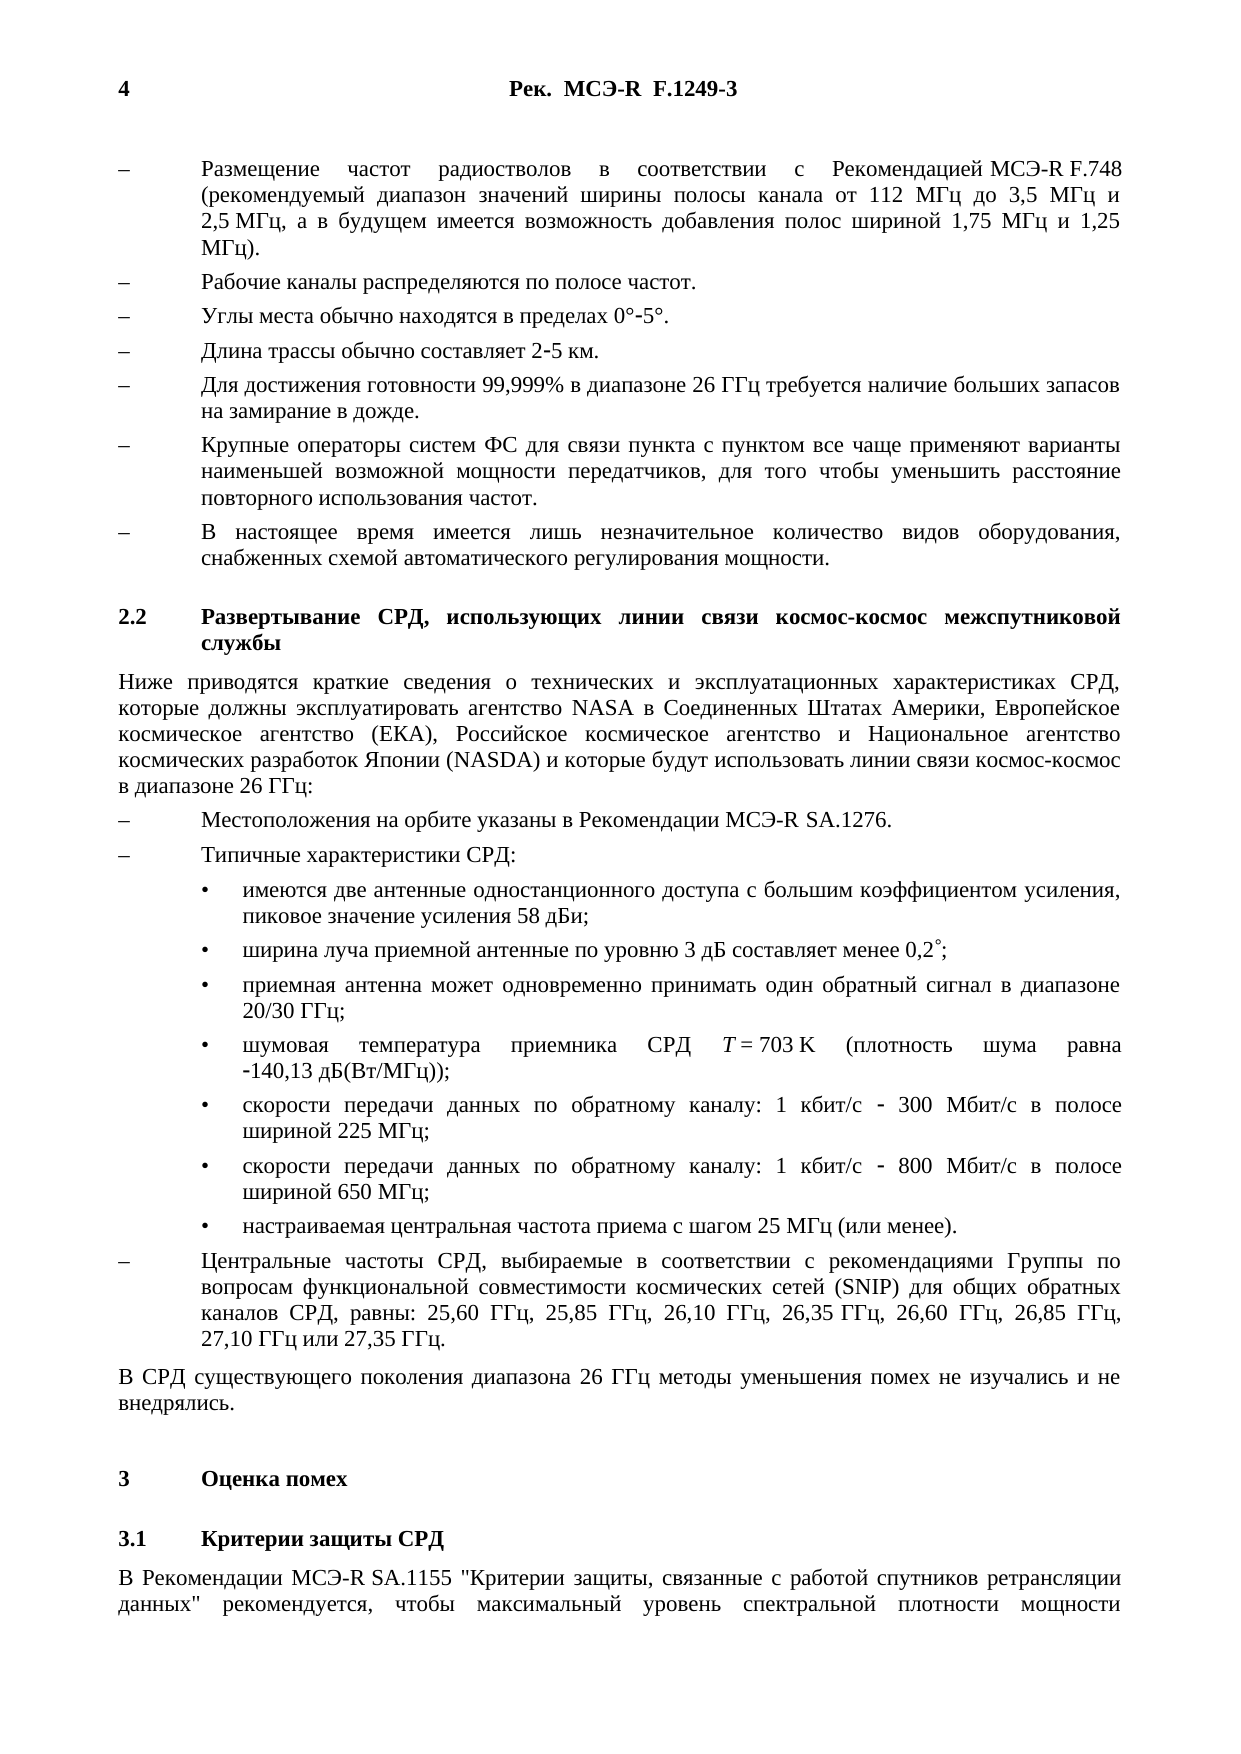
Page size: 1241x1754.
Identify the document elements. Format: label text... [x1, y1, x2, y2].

text – Длина трассы обычно составляет 25 км. [118, 337, 1122, 363]
text – Размещение частот радиостволов в соответствии с Рекомендацией МСЭ-R F.748 (рекомендуемый диапазон значений ширины полосы канала от 112 МГц до 3,5 МГц и 2,5 МГц, а в будущем имеется возможность добавления полос шириной 1,75 МГц и 1,25 МГц). [118, 156, 1122, 260]
subtitle 3.1 Критерии защиты СРД [118, 1525, 1122, 1551]
text • ширина луча приемной антенные по уровню 3 дБ составляет менее 0,2; [201, 937, 1122, 963]
text – Рабочие каналы распределяются по полосе частот. [118, 268, 1122, 294]
text – Типичные характеристики СРД: [118, 841, 1122, 867]
text • скорости передачи данных по обратному каналу: 1 кбит/с 800 Мбит/с в полосе шириной 650 МГц; [201, 1152, 1122, 1204]
text – В настоящее время имеется лишь незначительное количество видов оборудования, снабженных схемой автоматического регулирования мощности. [118, 518, 1122, 571]
text • имеются две антенные одностанционного доступа с большим коэффициентом усиления, пиковое значение усиления 58 дБи; [201, 876, 1122, 928]
text • скорости передачи данных по обратному каналу: 1 кбит/с 300 Мбит/с в полосе шириной 225 МГц; [201, 1092, 1122, 1144]
text • шумовая температура приемника СРД T = 703 K (плотность шума равна 140,13 дБ(Вт/МГц)); [201, 1032, 1122, 1084]
text – Крупные операторы систем ФС для связи пункта с пунктом все чаще применяют варианты наименьшей возможной мощности передатчиков, для того чтобы уменьшить расстояние повторного использования частот. [118, 432, 1122, 510]
text В СРД существующего поколения диапазона 26 ГГц методы уменьшения помех не изучались и не внедрялись. [118, 1364, 1122, 1416]
subtitle 3 Оценка помех [118, 1466, 1122, 1492]
text – Местоположения на орбите указаны в Рекомендации МСЭ-R SA.1276. [118, 807, 1122, 833]
text – Центральные частоты СРД, выбираемые в соответствии с рекомендациями Группы по вопросам функциональной совместимости космических сетей (SNIP) для общих обратных каналов СРД, равны: 25,60 ГГц, 25,85 ГГц, 26,10 ГГц, 26,35 ГГц, 26,60 ГГц, 26,85 ГГц, 27,10 ГГц или 27,35 ГГц. [118, 1247, 1122, 1351]
text Ниже приводятся краткие сведения о технических и эксплуатационных характеристиках СРД, которые должны эксплуатировать агентство NASA в Соединенных Штатах Америки, Европейское космическое агентство (ЕКА), Российское космическое агентство и Национальное агентство космических разработок Японии (NASDA) и которые будут использовать линии связи космос-космос в диапазоне 26 ГГц: [118, 668, 1122, 799]
text – Для достижения готовности 99,999% в диапазоне 26 ГГц требуется наличие больших запасов на замирание в дожде. [118, 372, 1122, 424]
subtitle 2.2 Развертывание СРД, использующих линии связи космос-космос межспутниковой службы [118, 604, 1122, 656]
text – Углы места обычно находятся в пределах 0°5°. [118, 303, 1122, 329]
text • настраиваемая центральная частота приема с шагом 25 МГц (или менее). [201, 1213, 1122, 1239]
text • приемная антенна может одновременно принимать один обратный сигнал в диапазоне 20/30 ГГц; [201, 971, 1122, 1023]
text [118, 1564, 1122, 1617]
